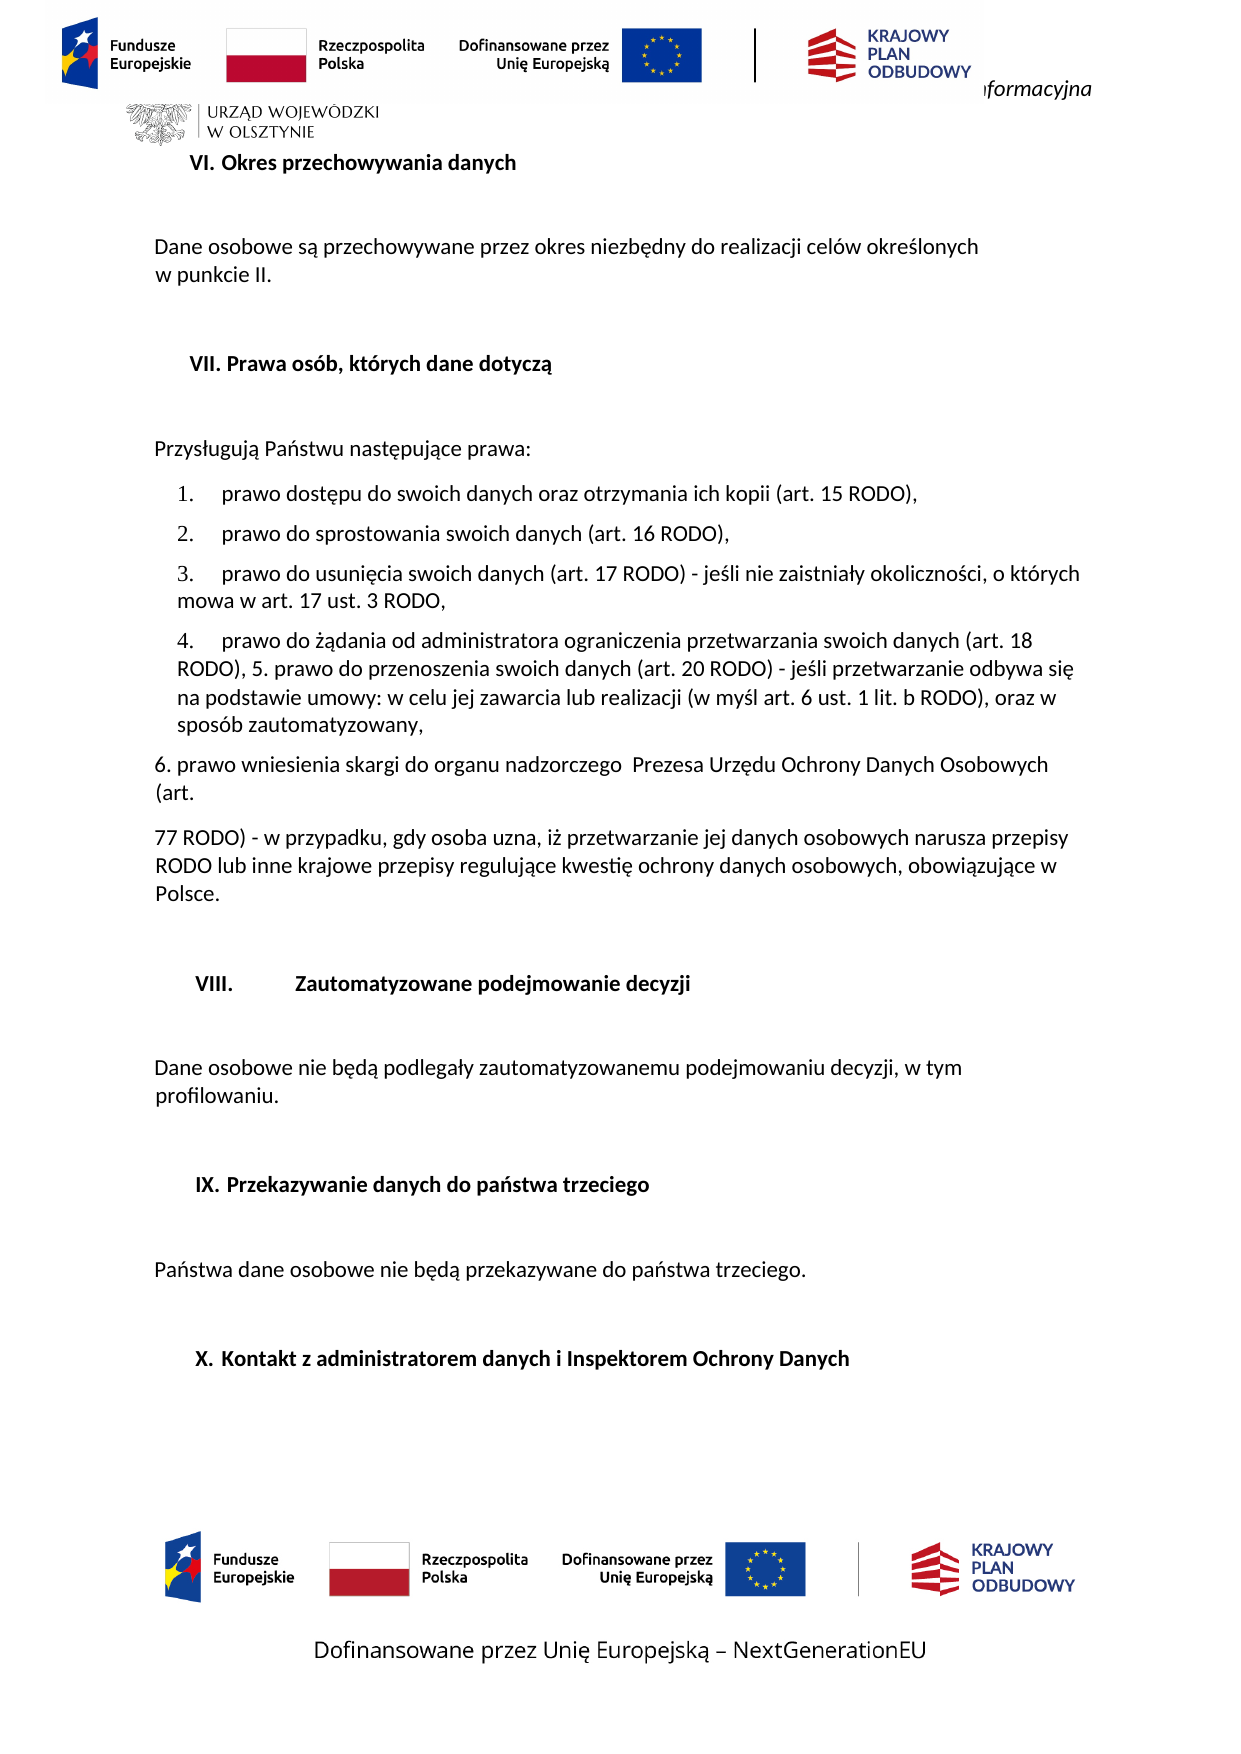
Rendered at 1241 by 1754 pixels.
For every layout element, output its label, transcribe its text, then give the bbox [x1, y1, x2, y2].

list Przekazywanie danych do państwa trzeciego [195, 1171, 1092, 1199]
list Kontakt z administratorem danych i Inspektorem Ochrony Danych [195, 1344, 1092, 1373]
picture [147, 1513, 1093, 1681]
list prawo dostępu do swoich danych oraz otrzymania ich kopii (art. 15 RODO), [177, 479, 1092, 507]
text 6. prawo wniesienia skargi do organu nadzorczego Prezesa Urzędu Ochrony Danych Osobowych (art. [154, 751, 1092, 807]
list prawo do żądania od administratora ograniczenia przetwarzania swoich danych (art. 18 RODO), 5. prawo do przenoszenia swoich danych (art. 20 RODO) - jeśli przetwarzanie odbywa się na podstawie umowy: w celu jej zawarcia lub realizacji (w myśl art. 6 ust. 1 lit. b RODO), oraz w sposób zautomatyzowany, [177, 627, 1092, 739]
list Prawa osób, których dane dotyczą [189, 349, 1092, 378]
list prawo do usunięcia swoich danych (art. 17 RODO) - jeśli nie zaistniały okoliczności, o których mowa w art. 17 ust. 3 RODO, [177, 559, 1092, 615]
text Państwa dane osobowe nie będą przekazywane do państwa trzeciego. [154, 1255, 1092, 1283]
text Dane osobowe są przechowywane przez okres niezbędny do realizacji celów określonych w punkcie II. [154, 232, 1000, 288]
text Przysługują Państwu następujące prawa: [154, 434, 1092, 462]
list Zautomatyzowane podejmowanie decyzji [195, 969, 1092, 997]
text Dane osobowe nie będą podlegały zautomatyzowanemu podejmowaniu decyzji, w tym profilowaniu. [154, 1053, 1092, 1109]
list prawo do sprostowania swoich danych (art. 16 RODO), [177, 519, 1092, 547]
list Okres przechowywania danych [189, 148, 1092, 176]
text 77 RODO) - w przypadku, gdy osoba uzna, iż przetwarzanie jej danych osobowych narusza przepisy RODO lub inne krajowe przepisy regulujące kwestię ochrony danych osobowych, obowiązujące w Polsce. [154, 823, 1092, 907]
picture [43, 0, 984, 146]
